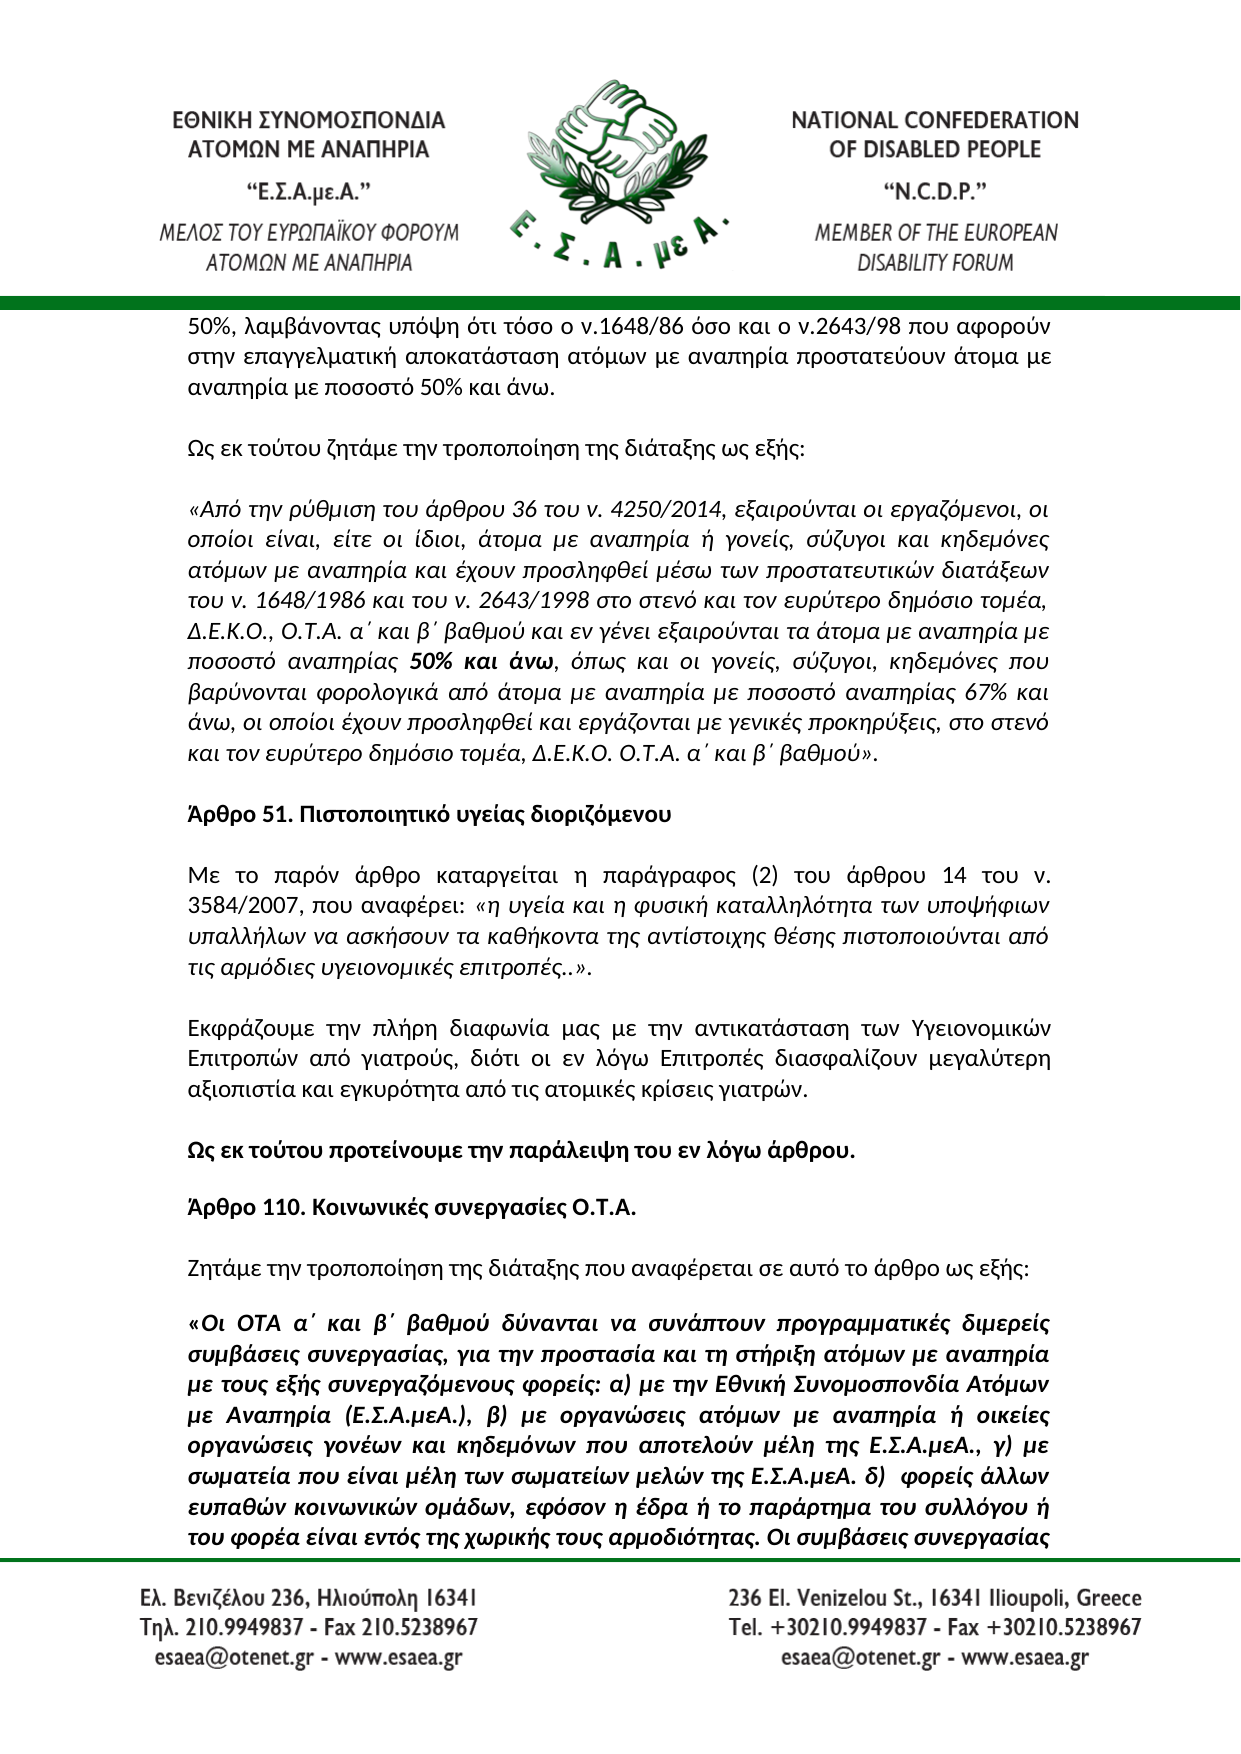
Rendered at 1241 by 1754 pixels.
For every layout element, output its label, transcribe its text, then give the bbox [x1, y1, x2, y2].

picture [0, 1558, 1241, 1681]
text Με το παρόν άρθρο καταργείται η παράγραφος (2) του άρθρου 14 του ν. 3584/2007, που αναφέρει: «η υγεία και η φυσική καταλληλότητα των υποψήφιων υπαλλήλων να ασκήσουν τα καθήκοντα της αντίστοιχης θέσης πιστοποιούνται από τις αρμόδιες υγειονομικές επιτροπές..». [187, 859, 1053, 981]
text Άρθρο 51. Πιστοποιητικό υγείας διοριζόμενου [187, 798, 1053, 829]
text Εκφράζουμε την πλήρη διαφωνία μας με την αντικατάσταση των Υγειονομικών Επιτροπών από γιατρούς, διότι οι εν λόγω Επιτροπές διασφαλίζουν μεγαλύτερη αξιοπιστία και εγκυρότητα από τις ατομικές κρίσεις γιατρών. [187, 1012, 1053, 1103]
text «Από την ρύθμιση του άρθρου 36 του ν. 4250/2014, εξαιρούνται οι εργαζόμενοι, οι οποίοι είναι, είτε οι ίδιοι, άτομα με αναπηρία ή γονείς, σύζυγοι και κηδεμόνες ατόμων με αναπηρία και έχουν προσληφθεί μέσω των προστατευτικών διατάξεων του ν. 1648/1986 και του ν. 2643/1998 στο στενό και τον ευρύτερο δημόσιο τομέα, Δ.Ε.Κ.Ο., Ο.Τ.Α. α΄ και β΄ βαθμού και εν γένει εξαιρούνται τα άτομα με αναπηρία με ποσοστό αναπηρίας 50% και άνω, όπως και οι γονείς, σύζυγοι, κηδεμόνες που βαρύνονται φορολογικά από άτομα με αναπηρία με ποσοστό αναπηρίας 67% και άνω, οι οποίοι έχουν προσληφθεί και εργάζονται με γενικές προκηρύξεις, στο στενό και τον ευρύτερο δημόσιο τομέα, Δ.Ε.Κ.Ο. Ο.Τ.Α. α΄ και β΄ βαθμού». [187, 493, 1053, 768]
picture [0, 73, 1241, 310]
text Ζητάμε την τροποποίηση της διάταξης που αναφέρεται σε αυτό το άρθρο ως εξής: [187, 1252, 1053, 1282]
text Ως εκ τούτου ζητάμε την τροποποίηση της διάταξης ως εξής: [187, 432, 1053, 462]
text Ως εκ τούτου προτείνουμε την παράλειψη του εν λόγω άρθρου. [187, 1134, 1053, 1164]
text Άρθρο 110. Κοινωνικές συνεργασίες Ο.Τ.Α. [187, 1191, 1053, 1221]
